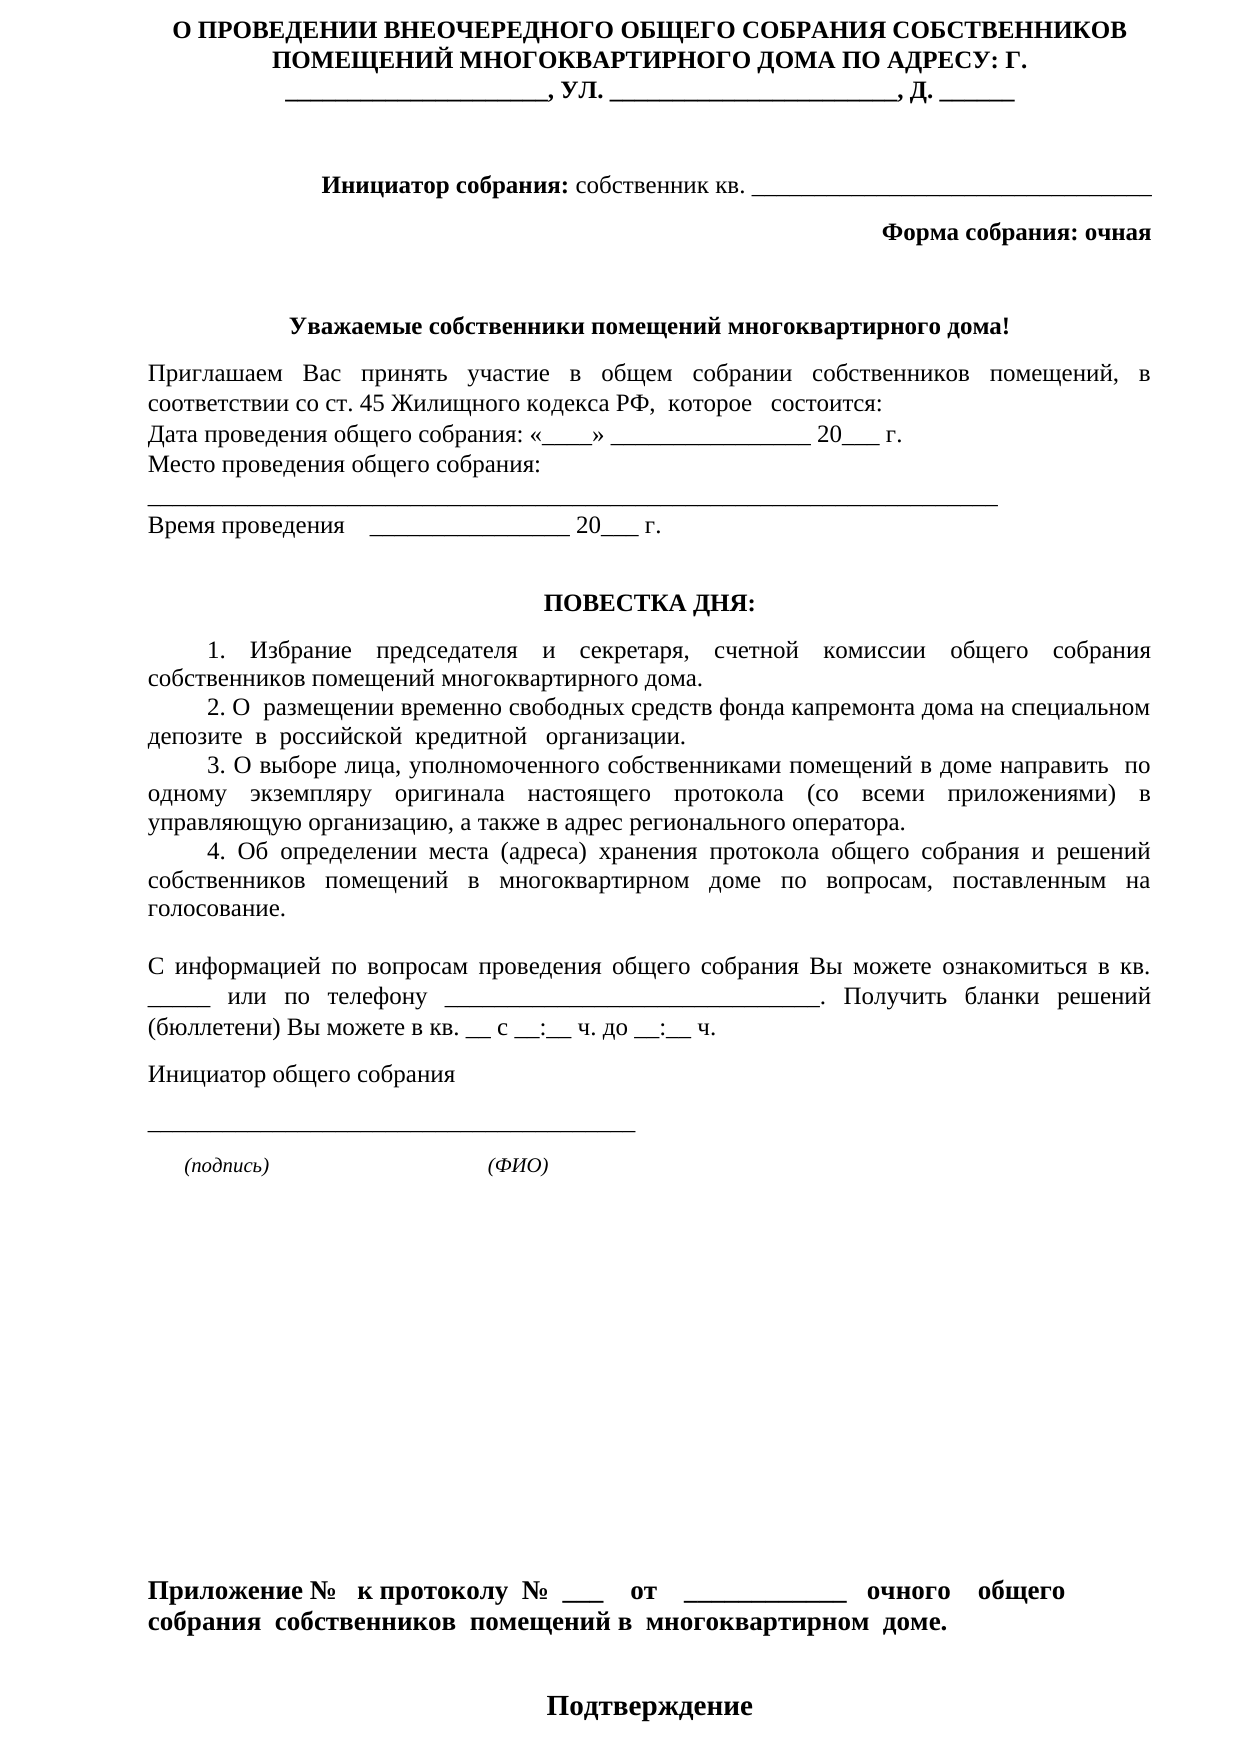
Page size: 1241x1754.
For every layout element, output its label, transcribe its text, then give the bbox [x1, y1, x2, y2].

text Место проведения общего собрания: [148, 449, 1152, 478]
text _______________________________________ [148, 1106, 1152, 1135]
text 2. О размещении временно свободных средств фонда капремонта дома на специальном депозите в российской кредитной организации. [148, 692, 1152, 750]
text 4. Об определении места (адреса) хранения протокола общего собрания и решений собственников помещений в многоквартирном доме по вопросам, поставленным на голосование. [148, 836, 1152, 922]
text Инициатор общего собрания [148, 1059, 1152, 1088]
text Время проведения ________________ 20___ г. [148, 510, 1152, 539]
text Подтверждение [148, 1688, 1152, 1722]
text 3. О выборе лица, уполномоченного собственниками помещений в доме направить по одному экземпляру оригинала настоящего протокола (со всеми приложениями) в управляющую организацию, а также в адрес регионального оператора. [148, 750, 1152, 836]
text Приложение № к протоколу № ___ от ____________ очного общего собрания собственников помещений в многоквартирном доме. [148, 1574, 1152, 1636]
text ПОВЕСТКА ДНЯ: [148, 588, 1152, 616]
text Приглашаем Вас принять участие в общем собрании собственников помещений, в соответствии со ст. 45 Жилищного кодекса РФ, которое состоится: [148, 358, 1152, 417]
text ____________________________________________________________________ [148, 480, 1152, 508]
list 1. Избрание председателя и секретаря, счетной комиссии общего собрания собственников помещений многоквартирного дома. [148, 635, 1152, 692]
text О ПРОВЕДЕНИИ ВНЕОЧЕРЕДНОГО ОБЩЕГО СОБРАНИЯ СОБСТВЕННИКОВ ПОМЕЩЕНИЙ МНОГОКВАРТИРНОГО ДОМА ПО АДРЕСУ: Г. _____________________, УЛ. _______________________, Д. ______ [148, 15, 1152, 104]
text Дата проведения общего собрания: «____» ________________ 20___ г. [148, 419, 1152, 448]
text Уважаемые собственники помещений многоквартирного дома! [148, 311, 1152, 340]
text Форма собрания: очная [148, 217, 1152, 246]
text (подпись) (ФИО) [148, 1153, 1152, 1177]
text Инициатор собрания: собственник кв. ________________________________ [148, 170, 1152, 198]
text С информацией по вопросам проведения общего собрания Вы можете ознакомиться в кв. _____ или по телефону ______________________________. Получить бланки решений (бюллетени) Вы можете в кв. __ с __:__ ч. до __:__ ч. [148, 951, 1152, 1041]
